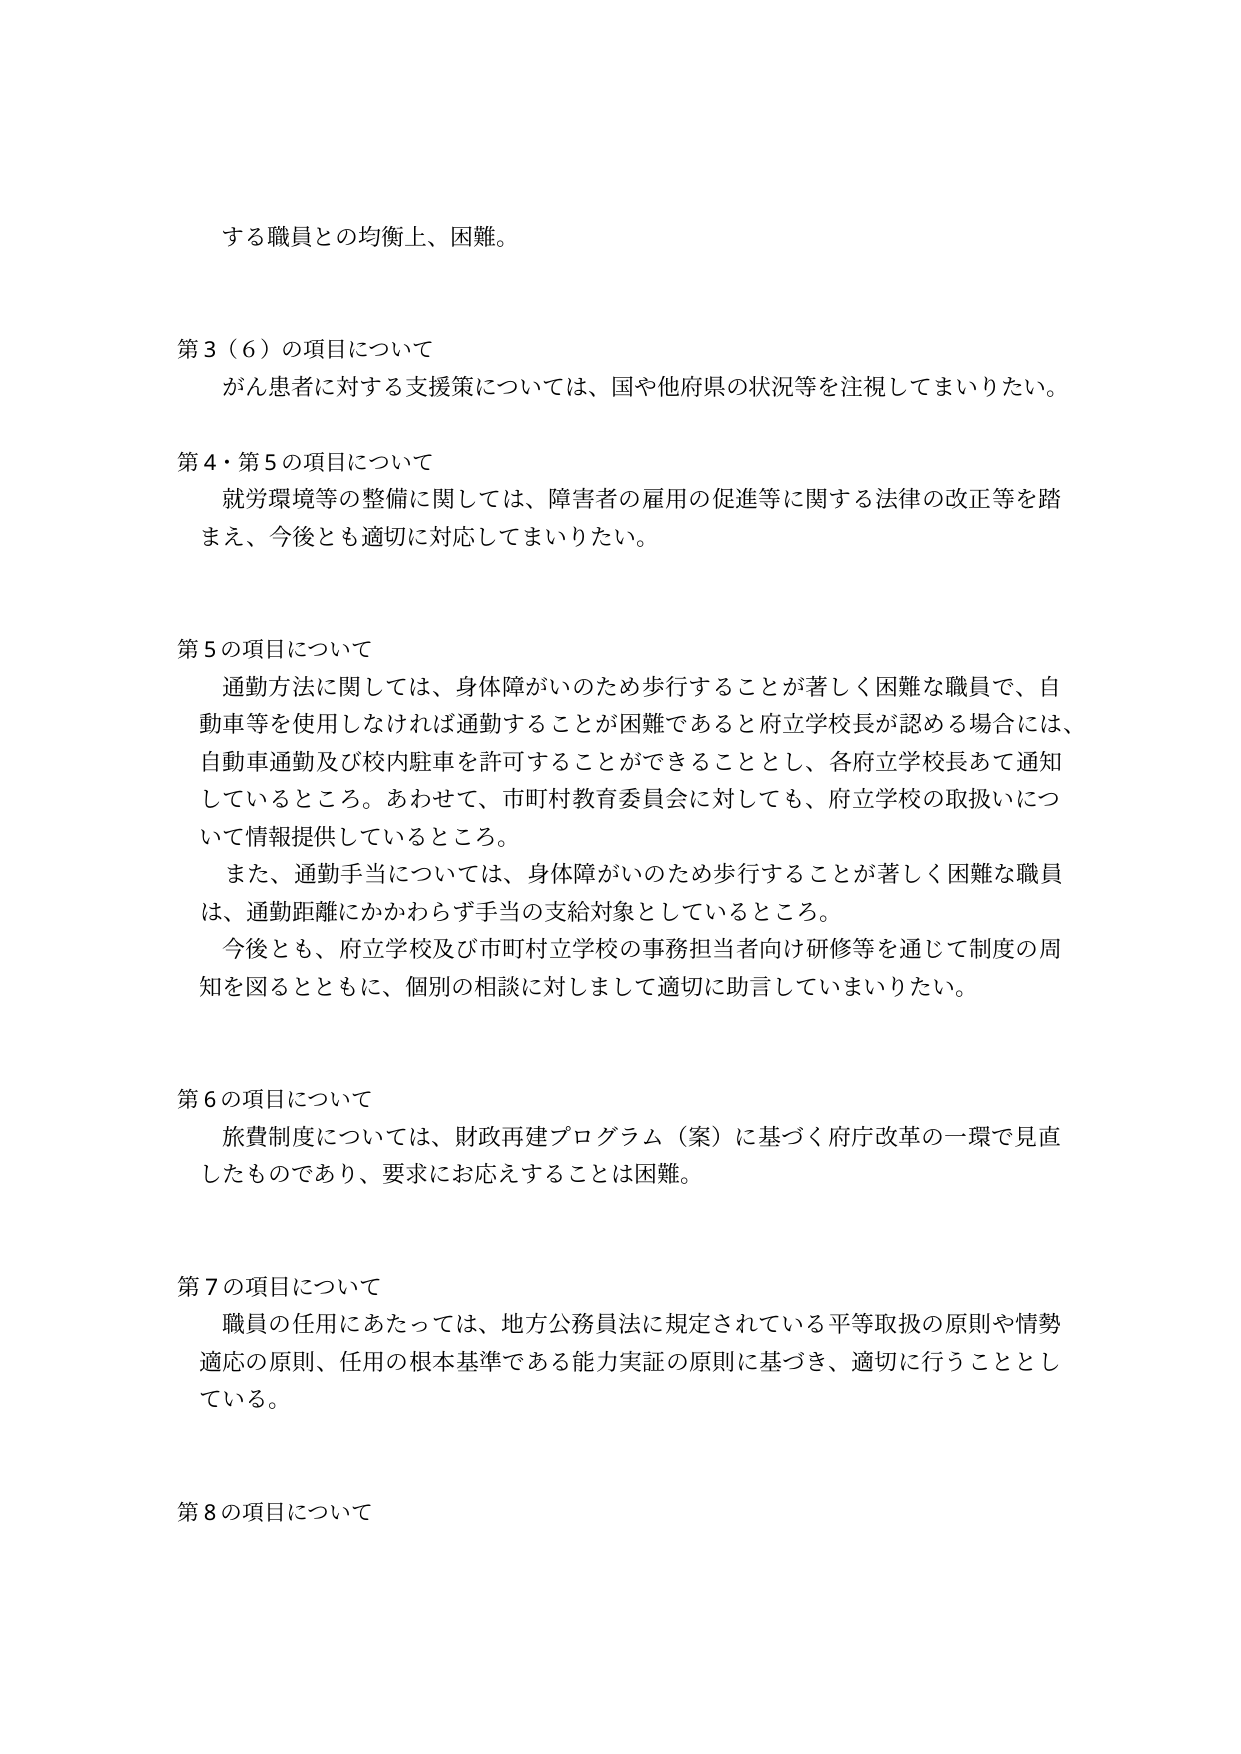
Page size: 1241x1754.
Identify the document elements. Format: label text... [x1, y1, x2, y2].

text 第6の項目について [177, 1079, 1063, 1117]
text 就労環境等の整備に関しては、障害者の雇用の促進等に関する法律の改正等を踏まえ、今後とも適切に対応してまいりたい。 [199, 479, 1063, 554]
text 職員の任用にあたっては、地方公務員法に規定されている平等取扱の原則や情勢適応の原則、任用の根本基準である能力実証の原則に基づき、適切に行うこととしている。 [199, 1304, 1063, 1417]
text 第8の項目について [177, 1492, 1063, 1529]
text 第5の項目について [177, 629, 1063, 667]
text 旅費制度については、財政再建プログラム（案）に基づく府庁改革の一環で見直したものであり、要求にお応えすることは困難。 [199, 1117, 1063, 1192]
text 第7の項目について [177, 1267, 1063, 1304]
text 第3（６）の項目について [177, 329, 1063, 367]
text 今後とも、府立学校及び市町村立学校の事務担当者向け研修等を通じて制度の周知を図るとともに、個別の相談に対しまして適切に助言していまいりたい。 [199, 929, 1063, 1004]
text また、通勤手当については、身体障がいのため歩行することが著しく困難な職員は、通勤距離にかかわらず手当の支給対象としているところ。 [177, 854, 1063, 929]
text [221, 217, 1063, 254]
text 通勤方法に関しては、身体障がいのため歩行することが著しく困難な職員で、自動車等を使用しなければ通勤することが困難であると府立学校長が認める場合には、自動車通勤及び校内駐車を許可することができることとし、各府立学校長あて通知しているところ。あわせて、市町村教育委員会に対しても、府立学校の取扱いについて情報提供しているところ。 [199, 667, 1063, 854]
text がん患者に対する支援策については、国や他府県の状況等を注視してまいりたい。 [199, 367, 1063, 404]
text 第4・第5の項目について [177, 442, 1063, 479]
